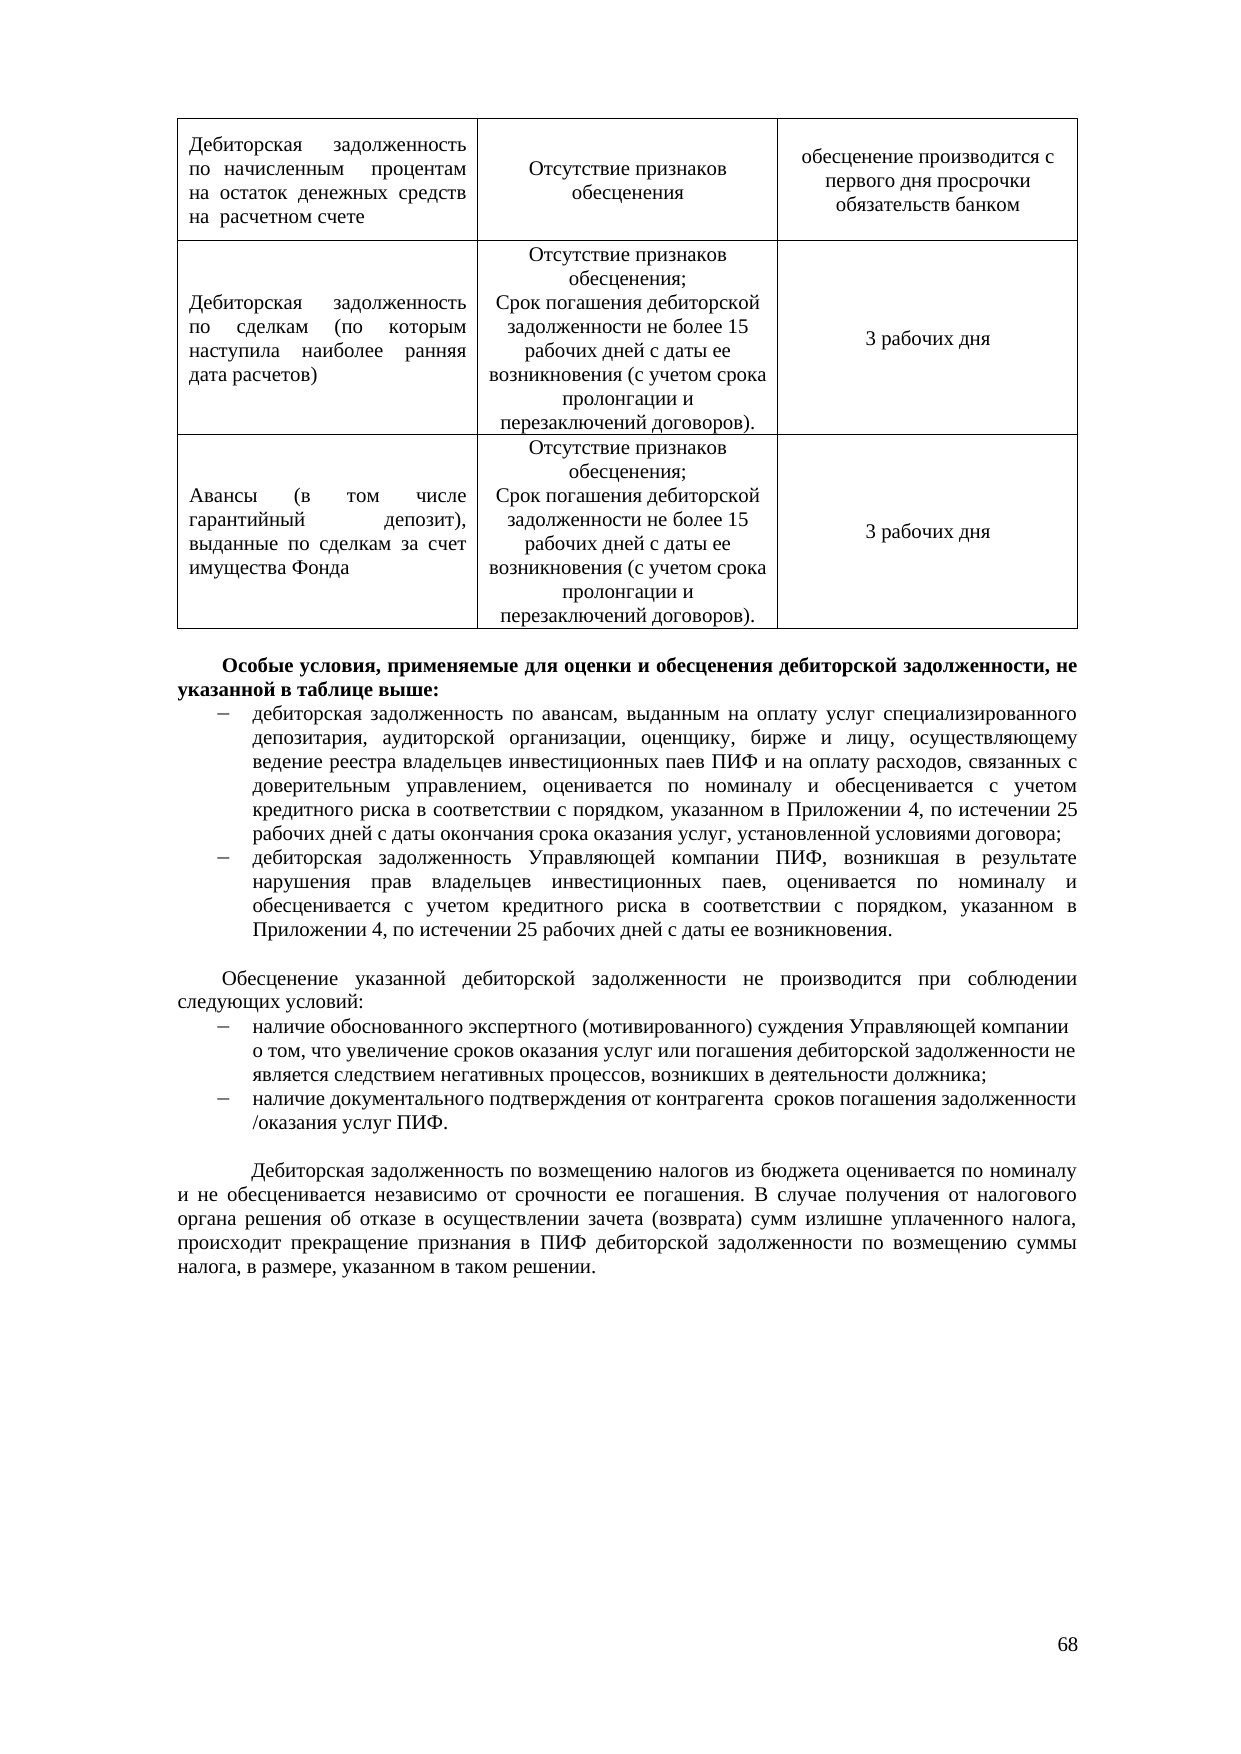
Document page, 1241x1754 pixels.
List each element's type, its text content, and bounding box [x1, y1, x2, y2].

table_cell Отсутствие признаков обесценения; Срок погашения дебиторской задолженности не более 15 рабочих дней с даты ее возникновения (с учетом срока пролонгации и перезаключений договоров). [478, 241, 777, 434]
table_cell обесценение производится с первого дня просрочки обязательств банком [778, 119, 1077, 240]
text Дебиторская задолженность по возмещению налогов из бюджета оценивается по номиналу и не обесценивается независимо от срочности ее погашения. В случае получения от налогового органа решения об отказе в осуществлении зачета (возврата) сумм излишне уплаченного налога, происходит прекращение признания в ПИФ дебиторской задолженности по возмещению суммы налога, в размере, указанном в таком решении. [177, 1158, 1078, 1278]
table_cell Отсутствие признаков обесценения [478, 119, 777, 240]
list дебиторская задолженность Управляющей компании ПИФ, возникшая в результате нарушения прав владельцев инвестиционных паев, оценивается по номиналу и обесценивается с учетом кредитного риска в соответствии с порядком, указанном в Приложении 4, по истечении 25 рабочих дней с даты ее возникновения. [215, 845, 1078, 941]
list наличие обоснованного экспертного (мотивированного) суждения Управляющей компании о том, что увеличение сроков оказания услуг или погашения дебиторской задолженности не является следствием негативных процессов, возникших в деятельности должника; [215, 1013, 1078, 1086]
table_cell Отсутствие признаков обесценения; Срок погашения дебиторской задолженности не более 15 рабочих дней с даты ее возникновения (с учетом срока пролонгации и перезаключений договоров). [478, 435, 777, 627]
table_cell 3 рабочих дня [778, 241, 1077, 434]
table_cell Авансы (в том числе гарантийный депозит), выданные по сделкам за счет имущества Фонда [178, 435, 477, 627]
table_cell Дебиторская задолженность по начисленным процентам на остаток денежных средств на расчетном счете [178, 119, 477, 240]
table_cell Дебиторская задолженность по сделкам (по которым наступила наиболее ранняя дата расчетов) [178, 241, 477, 434]
list наличие документального подтверждения от контрагента сроков погашения задолженности /оказания услуг ПИФ. [215, 1086, 1078, 1134]
text Обесценение указанной дебиторской задолженности не производится при соблюдении следующих условий: [177, 965, 1078, 1013]
table_cell 3 рабочих дня [778, 435, 1077, 627]
text Особые условия, применяемые для оценки и обесценения дебиторской задолженности, не указанной в таблице выше: [177, 653, 1078, 701]
list дебиторская задолженность по авансам, выданным на оплату услуг специализированного депозитария, аудиторской организации, оценщику, бирже и лицу, осуществляющему ведение реестра владельцев инвестиционных паев ПИФ и на оплату расходов, связанных с доверительным управлением, оценивается по номиналу и обесценивается с учетом кредитного риска в соответствии с порядком, указанном в Приложении 4, по истечении 25 рабочих дней с даты окончания срока оказания услуг, установленной условиями договора; [215, 701, 1078, 845]
